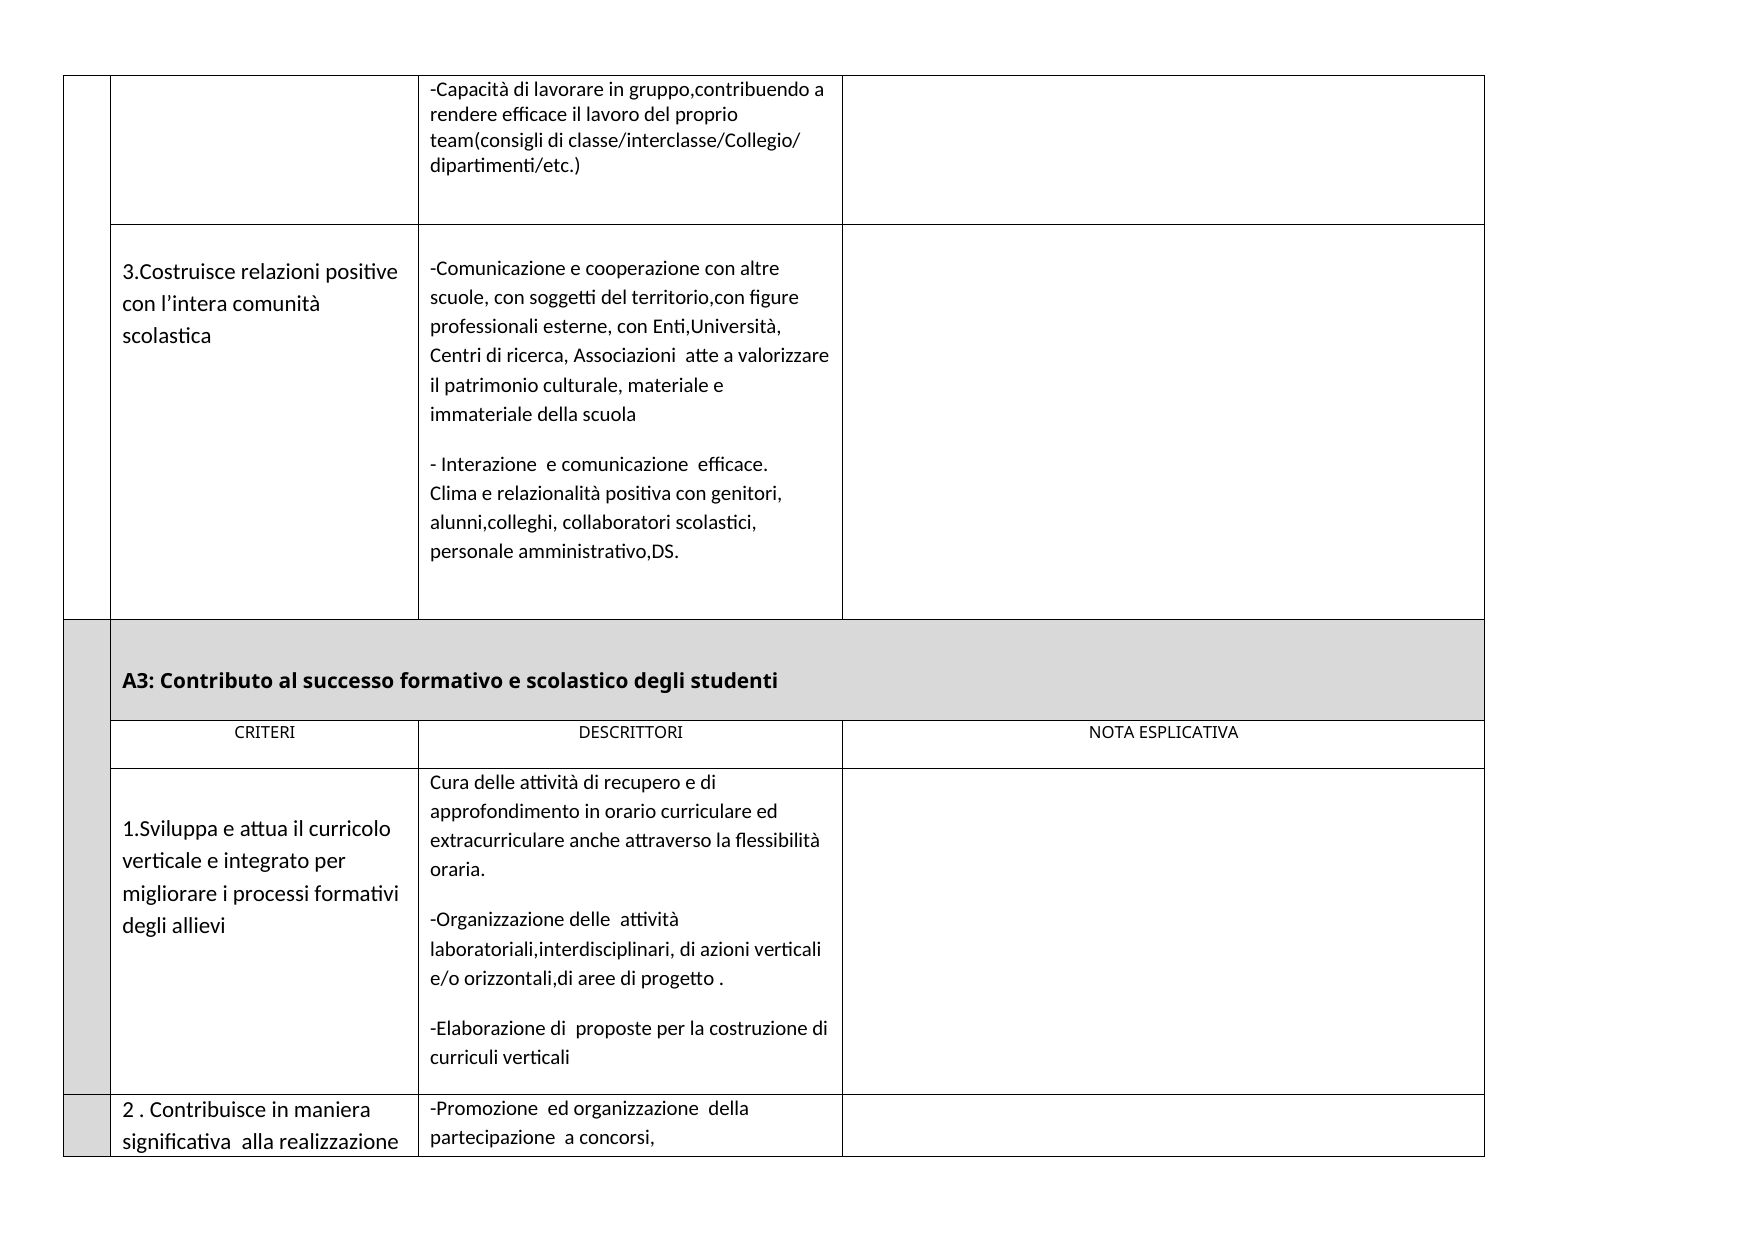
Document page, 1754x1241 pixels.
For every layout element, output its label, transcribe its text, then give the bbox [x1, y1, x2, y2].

table_cell [843, 225, 1484, 619]
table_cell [111, 1095, 418, 1156]
table_cell [836, 620, 1484, 720]
table_cell -Comunicazione e cooperazione con altre scuole, con soggetti del territorio,con figure professionali esterne, con Enti,Università, Centri di ricerca, Associazioni atte a valorizzare il patrimonio culturale, materiale e immateriale della scuola - Interazione e comunicazione efficace. Clima e relazionalità positiva con genitori, alunni,colleghi, collaboratori scolastici, personale amministrativo,DS. [419, 225, 842, 619]
table_cell [843, 1095, 1484, 1156]
table_cell 1.Sviluppa e attua il curricolo verticale e integrato per migliorare i processi formativi degli allievi [111, 769, 418, 1094]
table_cell DESCRITTORI [419, 721, 842, 768]
table_cell 3.Costruisce relazioni positive con l’intera comunità scolastica [111, 225, 418, 619]
table_cell NOTA ESPLICATIVA [843, 721, 1484, 768]
table_cell [64, 620, 110, 1094]
table_cell [843, 769, 1484, 1094]
table_cell [64, 1095, 110, 1156]
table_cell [419, 76, 842, 224]
table_cell A3: Contributo al successo formativo e scolastico degli studenti [111, 620, 836, 720]
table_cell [419, 1095, 842, 1156]
table_cell [843, 76, 1484, 224]
table_cell Cura delle attività di recupero e di approfondimento in orario curriculare ed extracurriculare anche attraverso la flessibilità oraria. -Organizzazione delle attività laboratoriali,interdisciplinari, di azioni verticali e/o orizzontali,di aree di progetto . -Elaborazione di proposte per la costruzione di curriculi verticali [419, 769, 842, 1094]
table_cell CRITERI [111, 721, 418, 768]
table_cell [111, 76, 418, 224]
